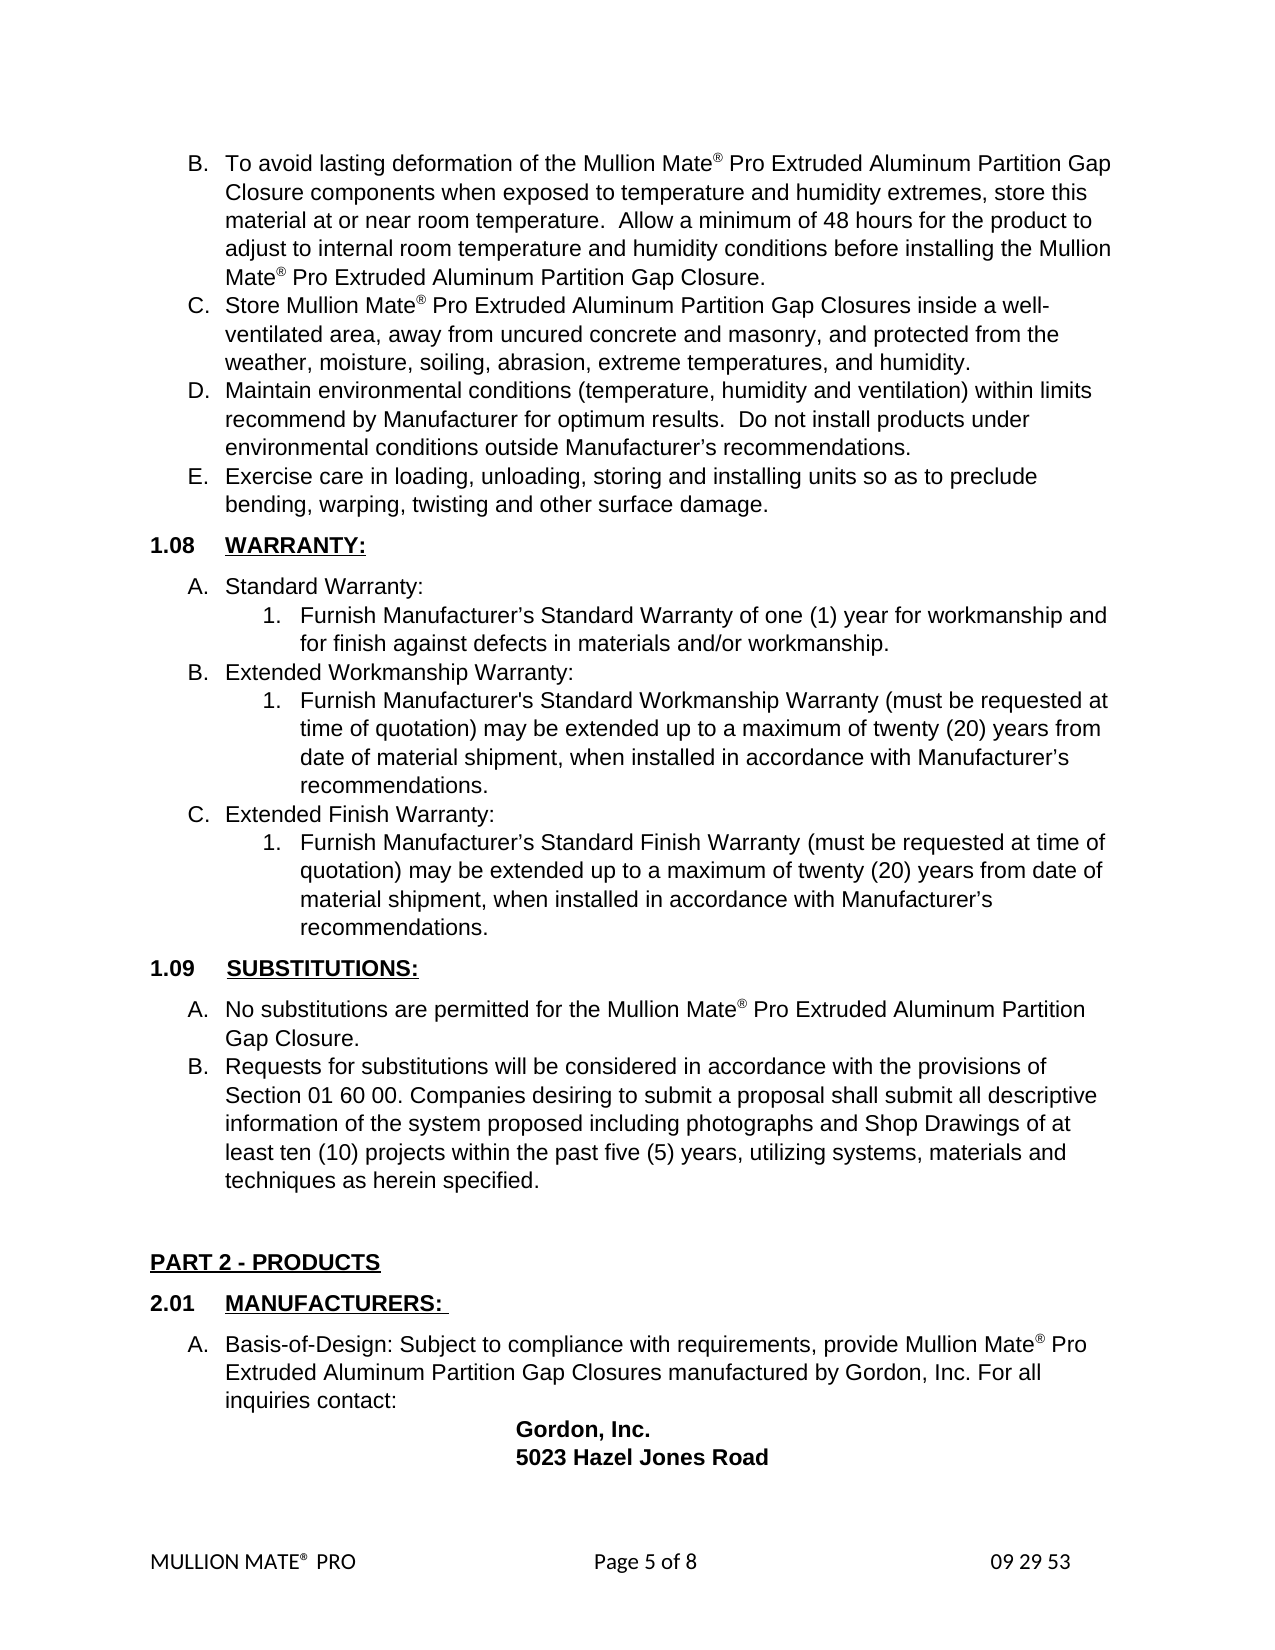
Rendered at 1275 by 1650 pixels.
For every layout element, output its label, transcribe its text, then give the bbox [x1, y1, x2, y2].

list Extended Finish Warranty: [187, 801, 1125, 827]
list Gordon, Inc. [441, 1416, 1125, 1442]
text 1.09 SUBSTITUTIONS: [150, 955, 1125, 982]
text 1.08 WARRANTY: [150, 532, 1125, 558]
list Exercise care in loading, unloading, storing and installing units so as to preclude bending, warping, twisting and other surface damage. [187, 463, 1125, 518]
list No substitutions are permitted for the Mullion Mate® Pro Extruded Aluminum Partition Gap Closure. [187, 996, 1125, 1051]
list To avoid lasting deformation of the Mullion Mate® Pro Extruded Aluminum Partition Gap Closure components when exposed to temperature and humidity extremes, store this material at or near room temperature. Allow a minimum of 48 hours for the product to adjust to internal room temperature and humidity conditions before installing the Mullion Mate® Pro Extruded Aluminum Partition Gap Closure. [187, 150, 1125, 290]
list 5023 Hazel Jones Road [441, 1444, 1125, 1471]
list Furnish Manufacturer’s Standard Warranty of one (1) year for workmanship and for finish against defects in materials and/or workmanship. [262, 602, 1125, 656]
list Extended Workmanship Warranty: [187, 658, 1125, 685]
list Furnish Manufacturer's Standard Workmanship Warranty (must be requested at time of quotation) may be extended up to a maximum of twenty (20) years from date of material shipment, when installed in accordance with Manufacturer’s recommendations. [262, 687, 1125, 798]
list Furnish Manufacturer’s Standard Finish Warranty (must be requested at time of quotation) may be extended up to a maximum of twenty (20) years from date of material shipment, when installed in accordance with Manufacturer’s recommendations. [262, 829, 1125, 941]
text PART 2 - PRODUCTS [150, 1249, 1125, 1275]
list Basis-of-Design: Subject to compliance with requirements, provide Mullion Mate® Pro Extruded Aluminum Partition Gap Closures manufactured by Gordon, Inc. For all inquiries contact: [187, 1331, 1125, 1414]
list Maintain environmental conditions (temperature, humidity and ventilation) within limits recommend by Manufacturer for optimum results. Do not install products under environmental conditions outside Manufacturer’s recommendations. [187, 377, 1125, 461]
text 2.01 MANUFACTURERS: [150, 1290, 1125, 1316]
list Requests for substitutions will be considered in accordance with the provisions of Section 01 60 00. Companies desiring to submit a proposal shall submit all descriptive information of the system proposed including photographs and Shop Drawings of at least ten (10) projects within the past five (5) years, utilizing systems, materials and techniques as herein specified. [187, 1053, 1125, 1193]
list Standard Warranty: [187, 573, 1125, 599]
list Store Mullion Mate® Pro Extruded Aluminum Partition Gap Closures inside a well-ventilated area, away from uncured concrete and masonry, and protected from the weather, moisture, soiling, abrasion, extreme temperatures, and humidity. [187, 292, 1125, 375]
